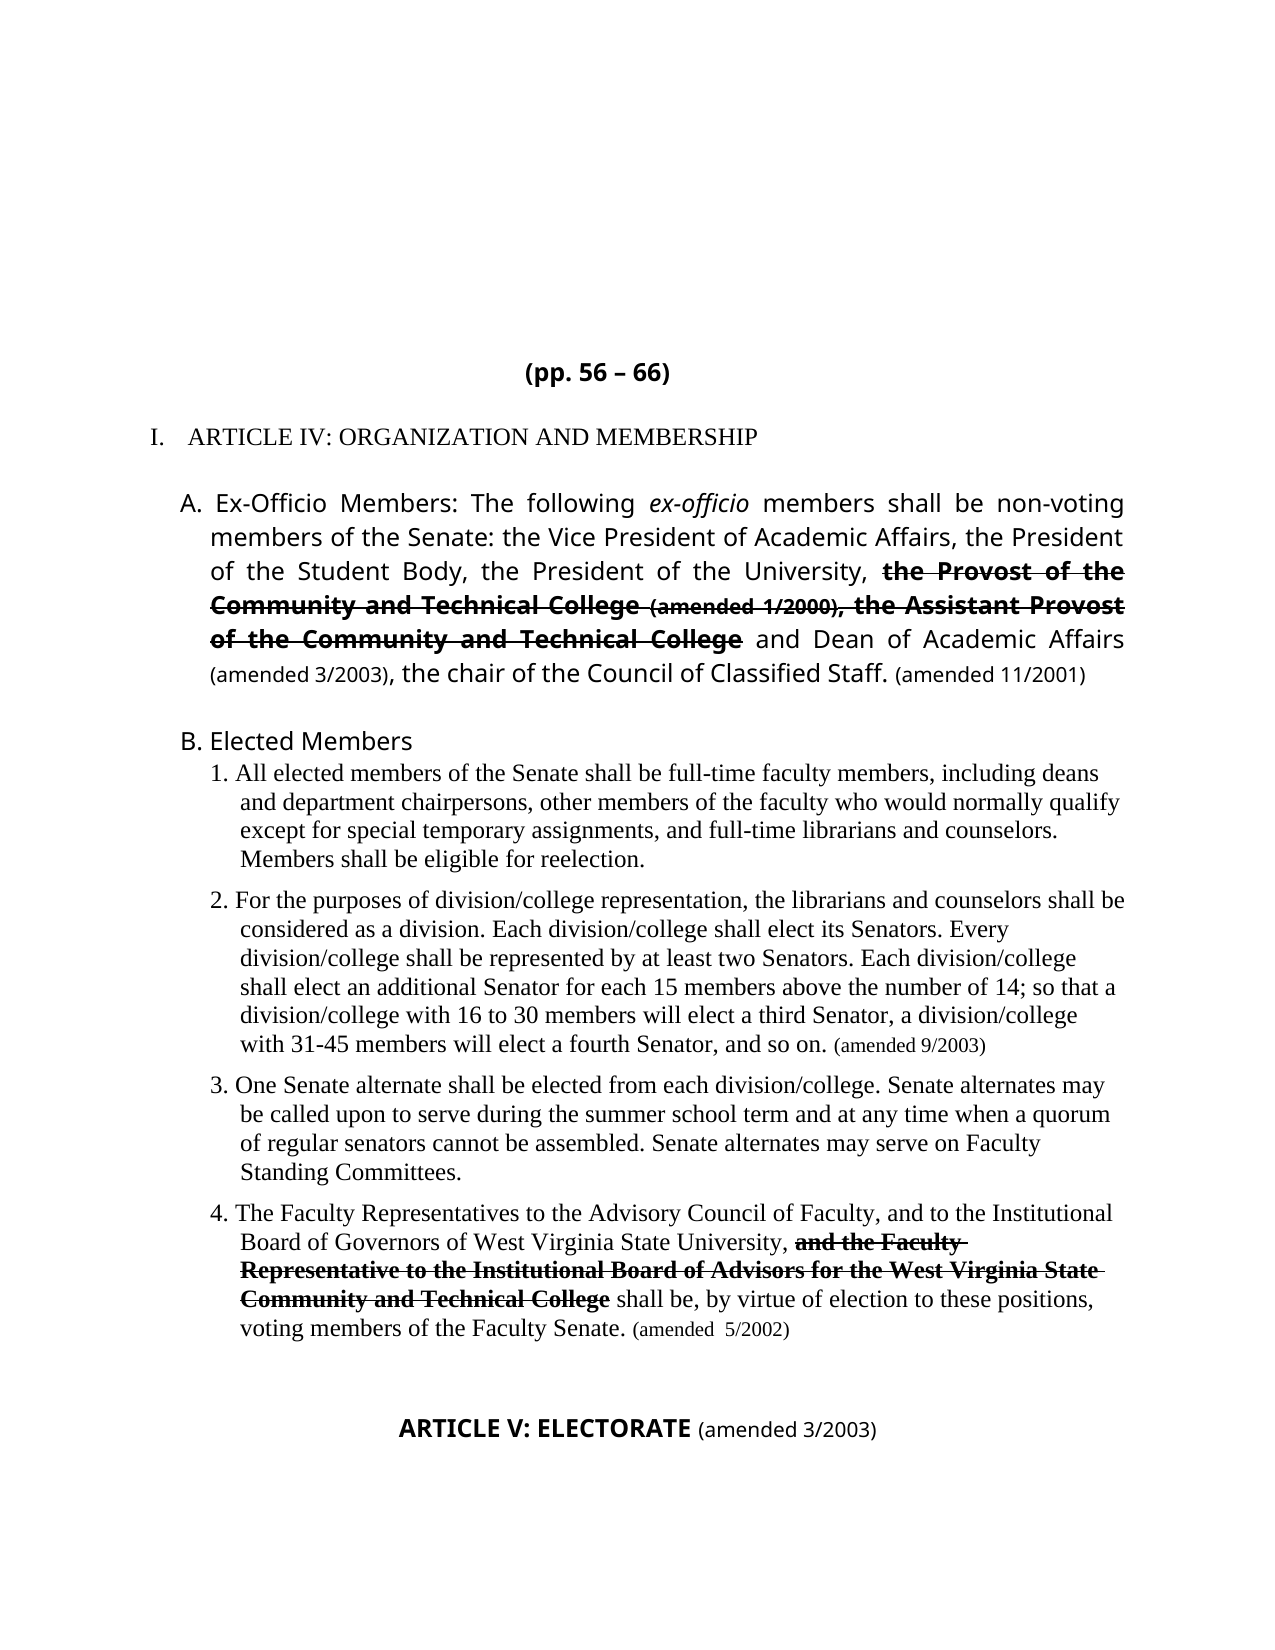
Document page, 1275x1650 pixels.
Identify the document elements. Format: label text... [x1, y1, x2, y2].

text 3. One Senate alternate shall be elected from each division/college. Senate alternates may be called upon to serve during the summer school term and at any time when a quorum of regular senators cannot be assembled. Senate alternates may serve on Faculty Standing Committees. [210, 1070, 1125, 1185]
text 2. For the purposes of division/college representation, the librarians and counselors shall be considered as a division. Each division/college shall elect its Senators. Every division/college shall be represented by at least two Senators. Each division/college shall elect an additional Senator for each 15 members above the number of 14; so that a division/college with 16 to 30 members will elect a third Senator, a division/college with 31-45 members will elect a fourth Senator, and so on. (amended 9/2003) [210, 885, 1125, 1058]
text 4. The Faculty Representatives to the Advisory Council of Faculty, and to the Institutional Board of Governors of West Virginia State University, and the Faculty Representative to the Institutional Board of Advisors for the West Virginia State Community and Technical College shall be, by virtue of election to these positions, voting members of the Faculty Senate. (amended 5/2002) [210, 1198, 1125, 1342]
subtitle ARTICLE IV: ORGANIZATION AND MEMBERSHIP [150, 422, 1125, 451]
text 1. All elected members of the Senate shall be full-time faculty members, including deans and department chairpersons, other members of the faculty who would normally qualify except for special temporary assignments, and full-time librarians and counselors. Members shall be eligible for reelection. [210, 758, 1125, 873]
text A. Ex-Officio Members: The following ex-officio members shall be non-voting members of the Senate: the Vice President of Academic Affairs, the President of the Student Body, the President of the University, the Provost of the Community and Technical College (amended 1/2000), the Assistant Provost of the Community and Technical College and Dean of Academic Affairs (amended 3/2003), the chair of the Council of Classified Staff. (amended 11/2001) [180, 485, 1125, 690]
text B. Elected Members [180, 724, 1125, 758]
text ARTICLE V: ELECTORATE (amended 3/2003) [150, 1411, 1125, 1445]
text (pp. 56 – 66) [150, 354, 1125, 388]
